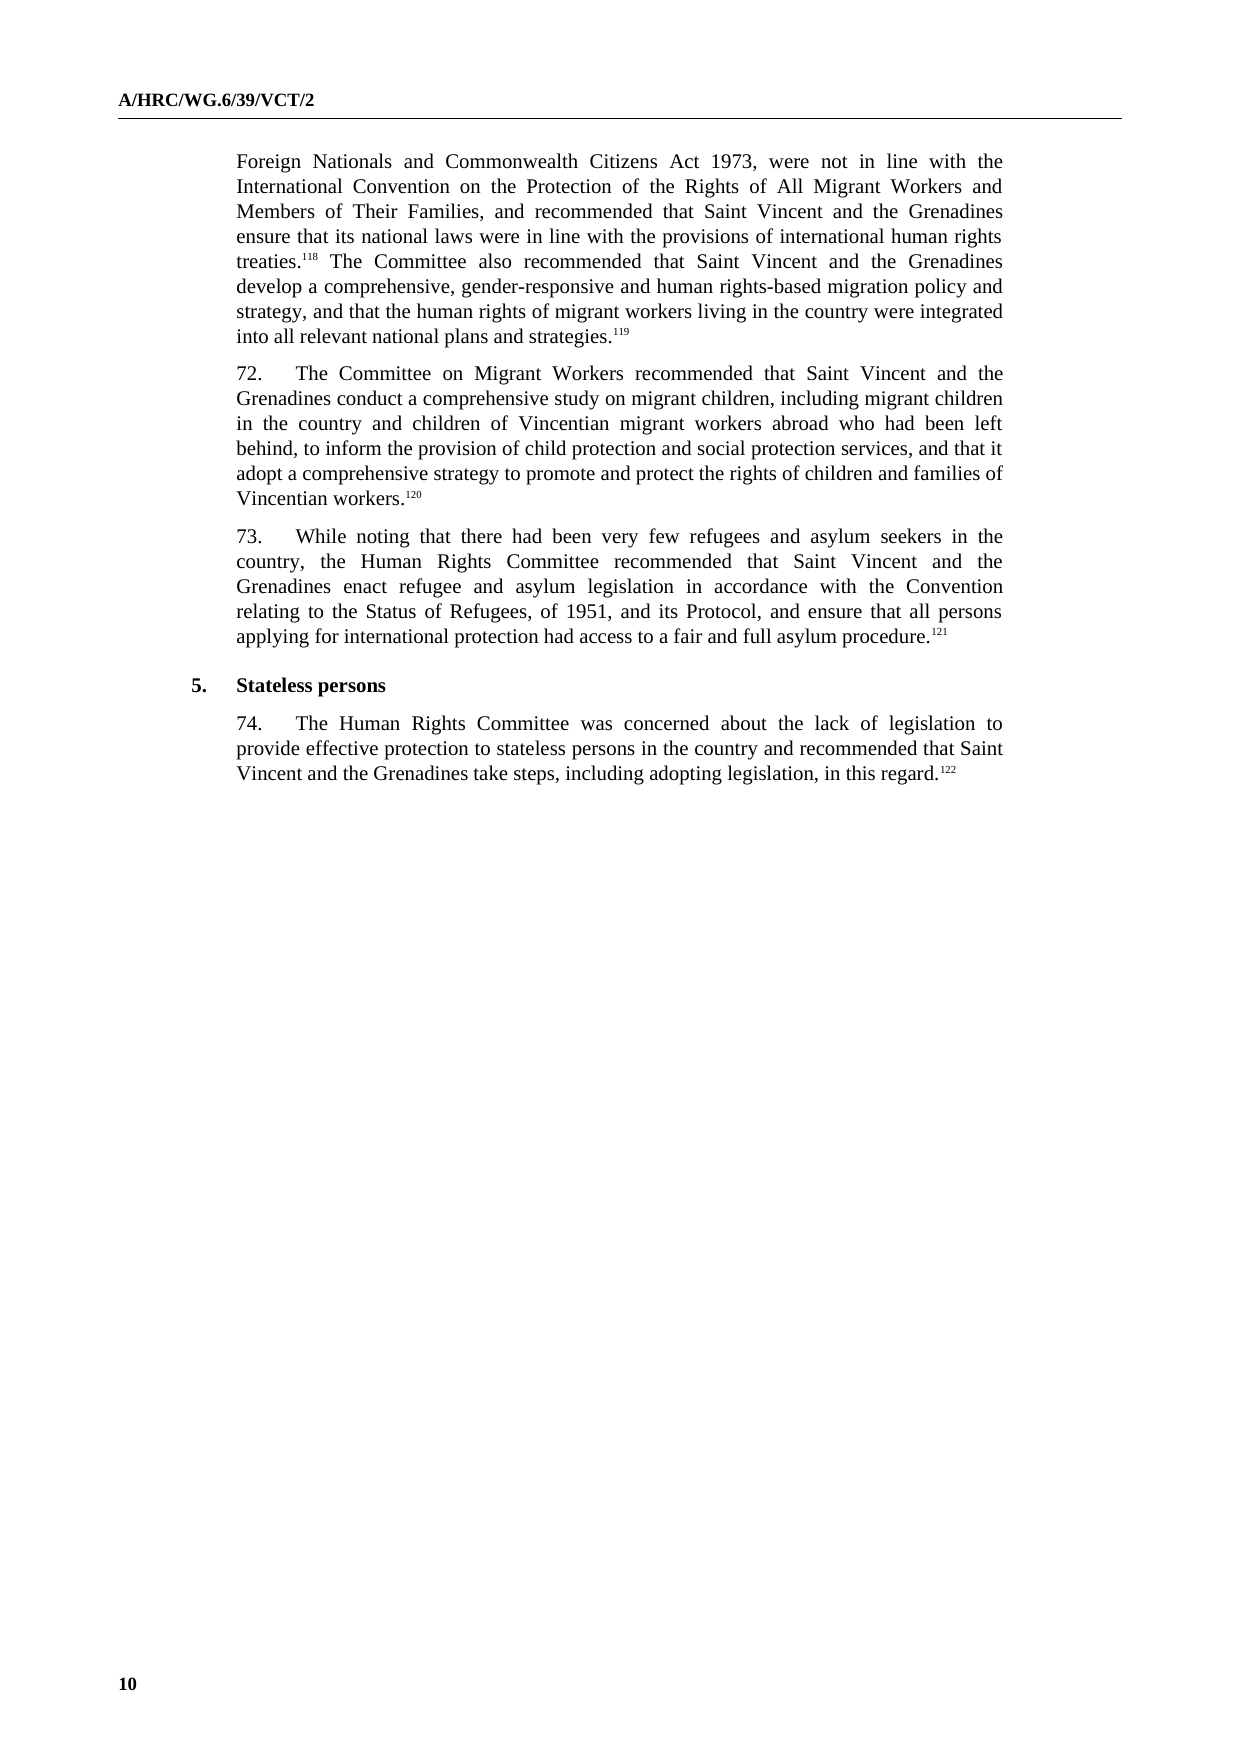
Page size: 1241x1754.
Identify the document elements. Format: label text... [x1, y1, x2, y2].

text 72. The Committee on Migrant Workers recommended that Saint Vincent and the Grenadines conduct a comprehensive study on migrant children, including migrant children in the country and children of Vincentian migrant workers abroad who had been left behind, to inform the provision of child protection and social protection services, and that it adopt a comprehensive strategy to promote and protect the rights of children and families of Vincentian workers. [236, 360, 1004, 510]
text 74. The Human Rights Committee was concerned about the lack of legislation to provide effective protection to stateless persons in the country and recommended that Saint Vincent and the Grenadines take steps, including adopting legislation, in this regard. [236, 710, 1004, 785]
text 73. While noting that there had been very few refugees and asylum seekers in the country, the Human Rights Committee recommended that Saint Vincent and the Grenadines enact refugee and asylum legislation in accordance with the Convention relating to the Status of Refugees, of 1951, and its Protocol, and ensure that all persons applying for international protection had access to a fair and full asylum procedure. [236, 523, 1004, 648]
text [236, 148, 1004, 348]
text 5. Stateless persons [118, 673, 1004, 698]
